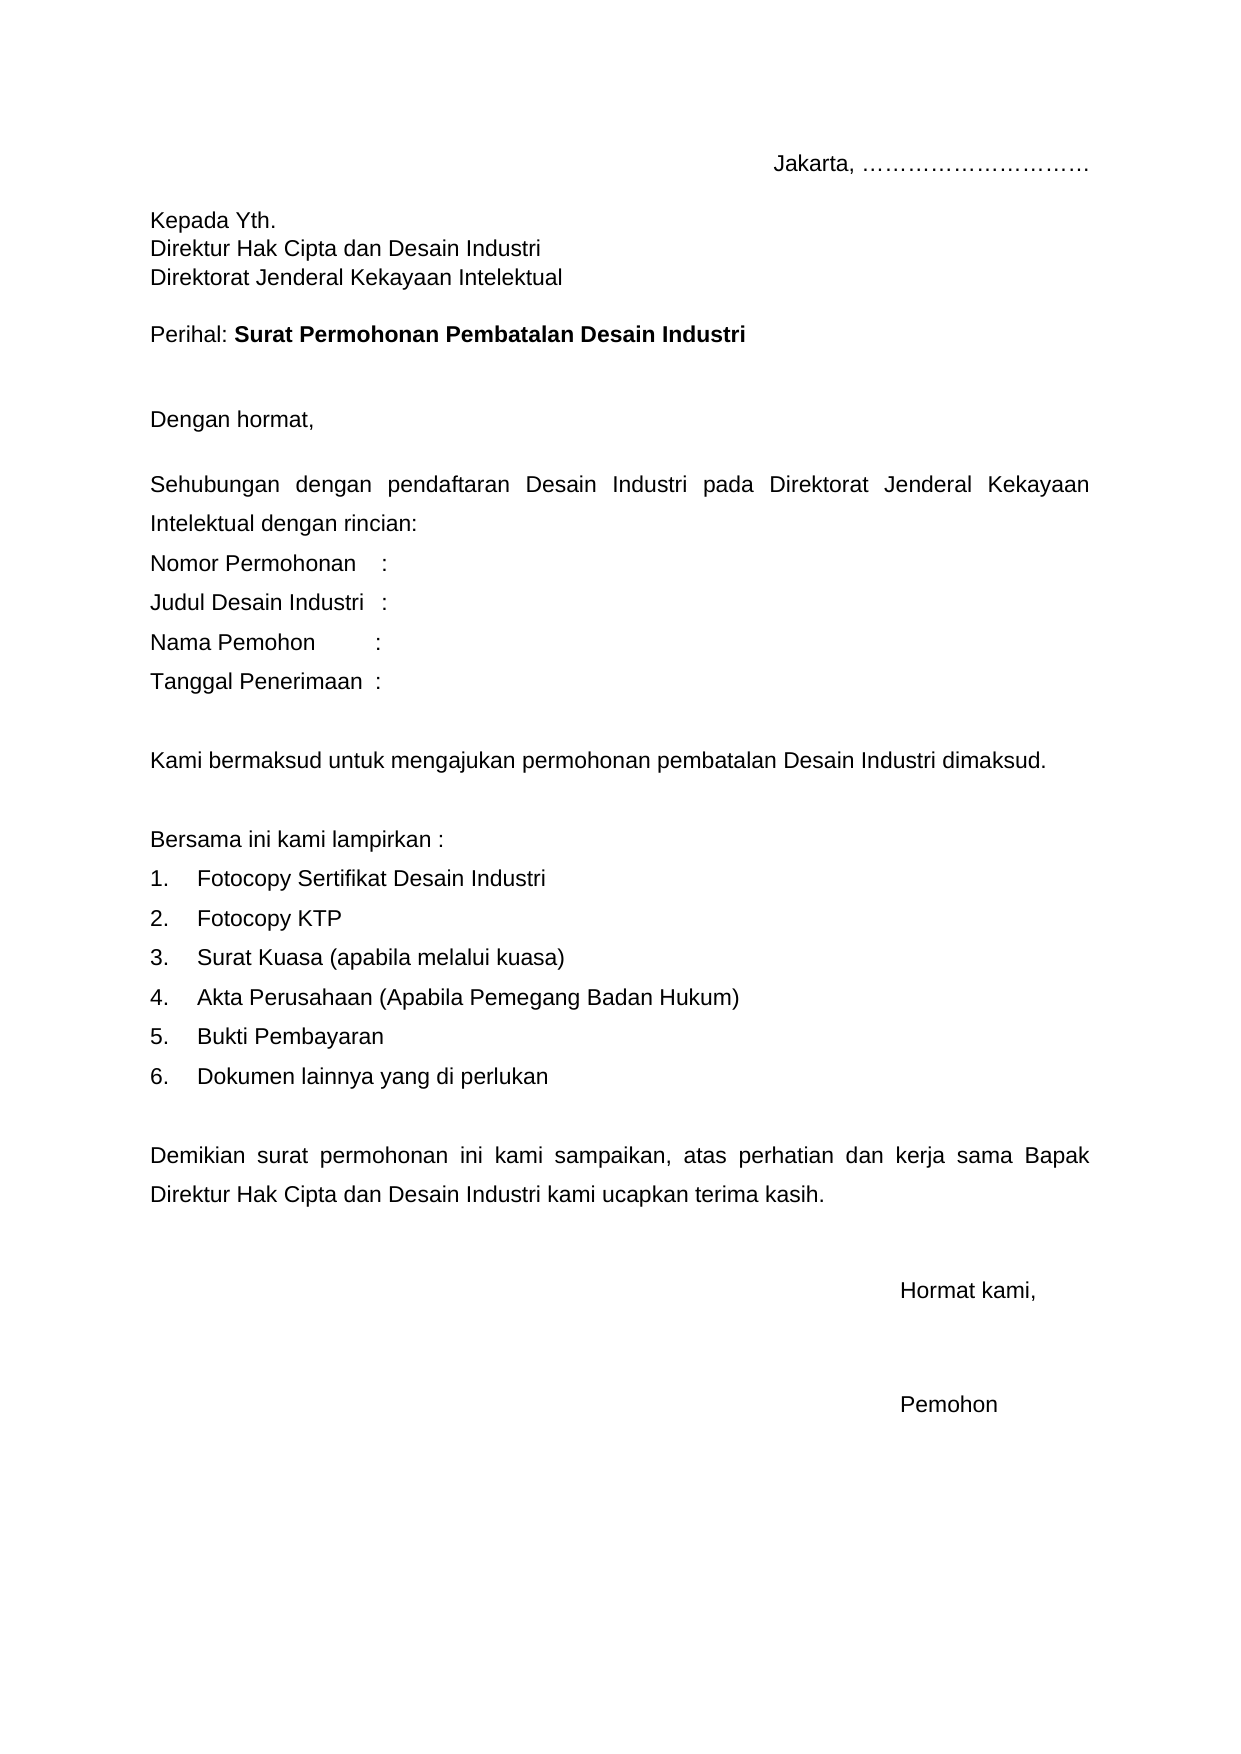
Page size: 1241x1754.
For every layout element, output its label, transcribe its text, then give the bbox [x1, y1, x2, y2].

list Bukti Pembayaran [150, 1023, 1090, 1049]
text Perihal: Surat Permohonan Pembatalan Desain Industri [150, 321, 1090, 347]
list Fotocopy KTP [150, 905, 1090, 931]
text Demikian surat permohonan ini kami sampaikan, atas perhatian dan kerja sama Bapak Direktur Hak Cipta dan Desain Industri kami ucapkan terima kasih. [150, 1142, 1090, 1207]
text Nama Pemohon : [150, 628, 1090, 655]
text Kami bermaksud untuk mengajukan permohonan pembatalan Desain Industri dimaksud. [150, 747, 1090, 773]
text Judul Desain Industri : [150, 589, 1090, 615]
text Bersama ini kami lampirkan : [150, 826, 1090, 852]
list Surat Kuasa (apabila melalui kuasa) [150, 944, 1090, 971]
text Nomor Permohonan : [150, 549, 1090, 576]
text Tanggal Penerimaan : [150, 668, 1090, 694]
text Jakarta, ………………………… [150, 150, 1090, 176]
list Pemohon [825, 1391, 1090, 1418]
text Sehubungan dengan pendaftaran Desain Industri pada Direktorat Jenderal Kekayaan Intelektual dengan rincian: [150, 471, 1090, 536]
list Fotocopy Sertifikat Desain Industri [150, 865, 1090, 892]
text Direktur Hak Cipta dan Desain Industri [150, 235, 1090, 262]
list Dokumen lainnya yang di perlukan [150, 1063, 1090, 1089]
text Direktorat Jenderal Kekayaan Intelektual [150, 264, 1090, 290]
list Akta Perusahaan (Apabila Pemegang Badan Hukum) [150, 984, 1090, 1010]
text Dengan hormat, [150, 406, 1090, 432]
list Hormat kami, [825, 1277, 1090, 1304]
text Kepada Yth. [150, 207, 1090, 233]
